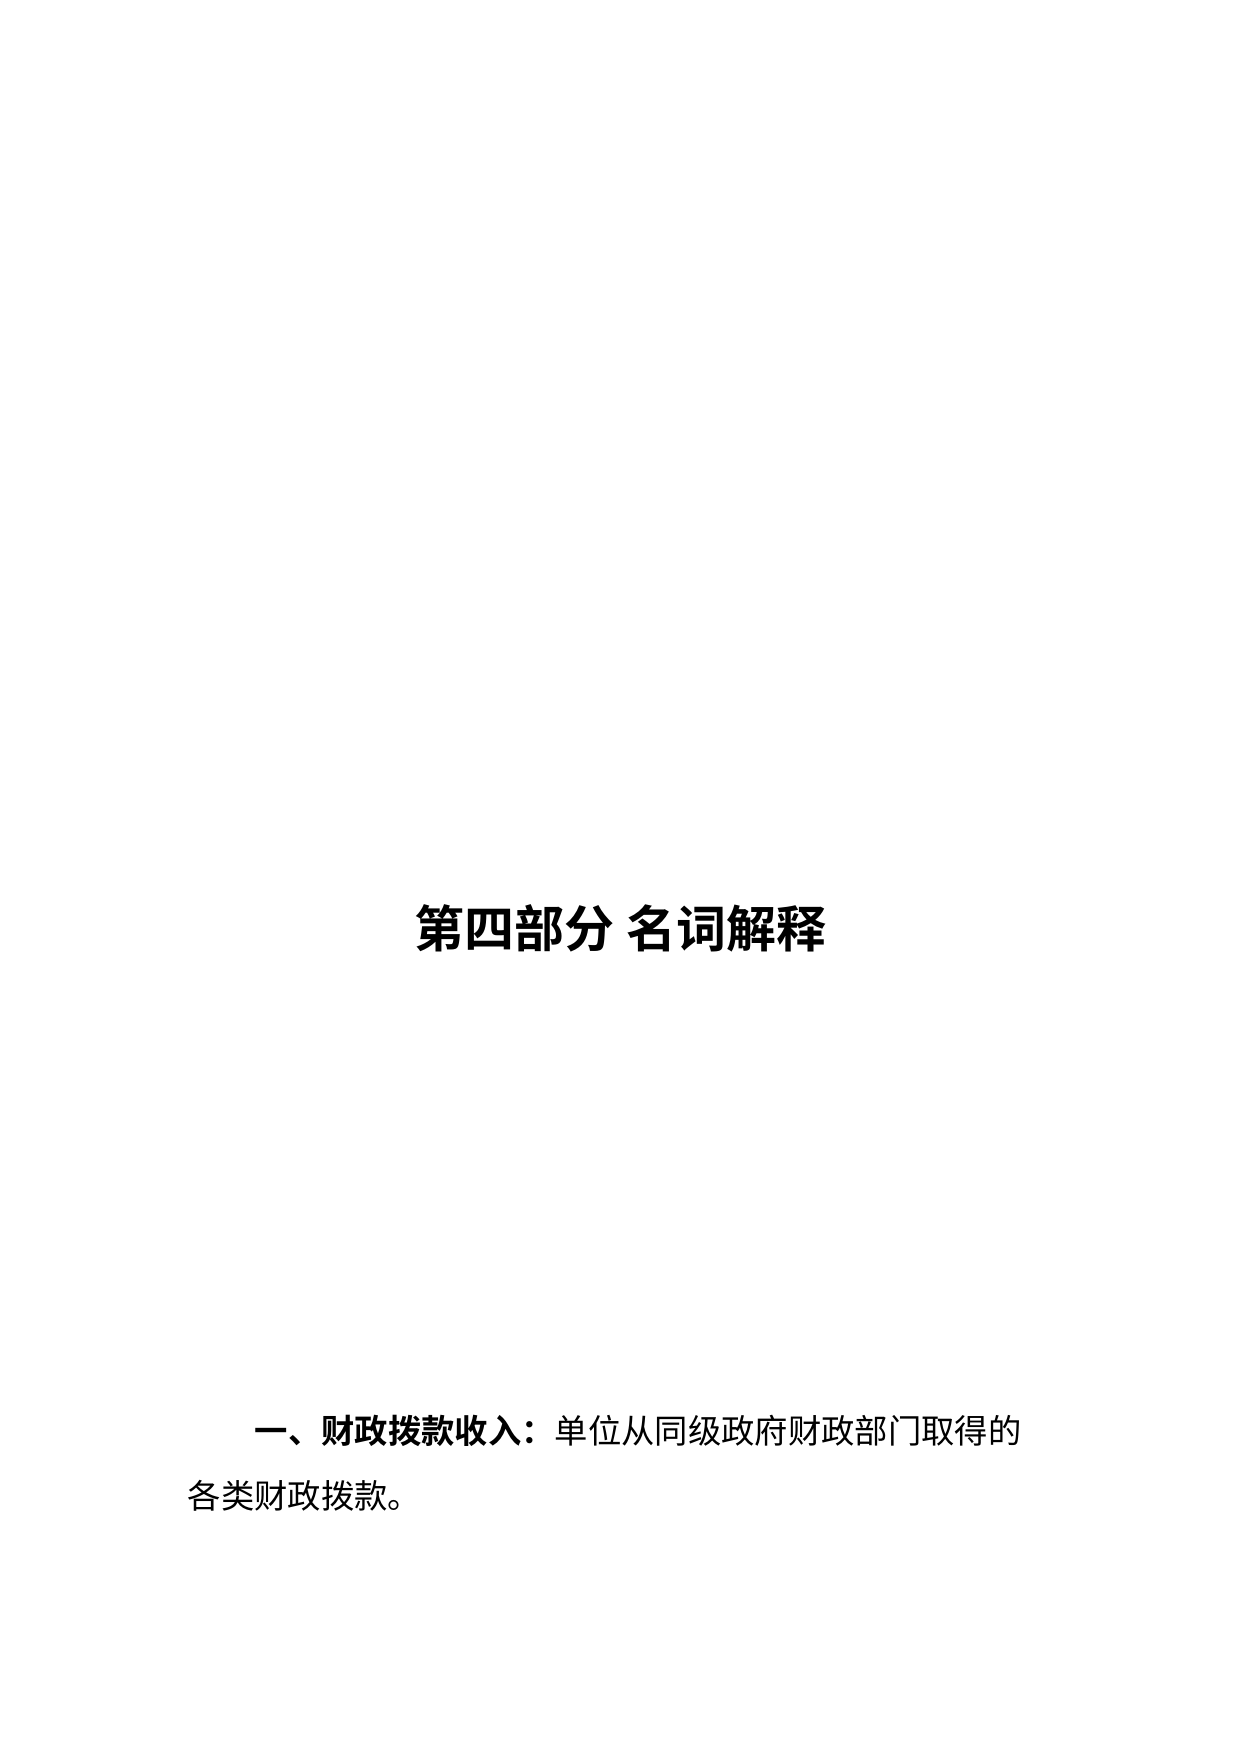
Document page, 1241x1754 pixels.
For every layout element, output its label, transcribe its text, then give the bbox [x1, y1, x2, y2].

text 一、财政拨款收入：单位从同级政府财政部门取得的各类财政拨款。 [187, 1397, 1053, 1527]
list 第四部分 名词解释 [187, 877, 1053, 1007]
